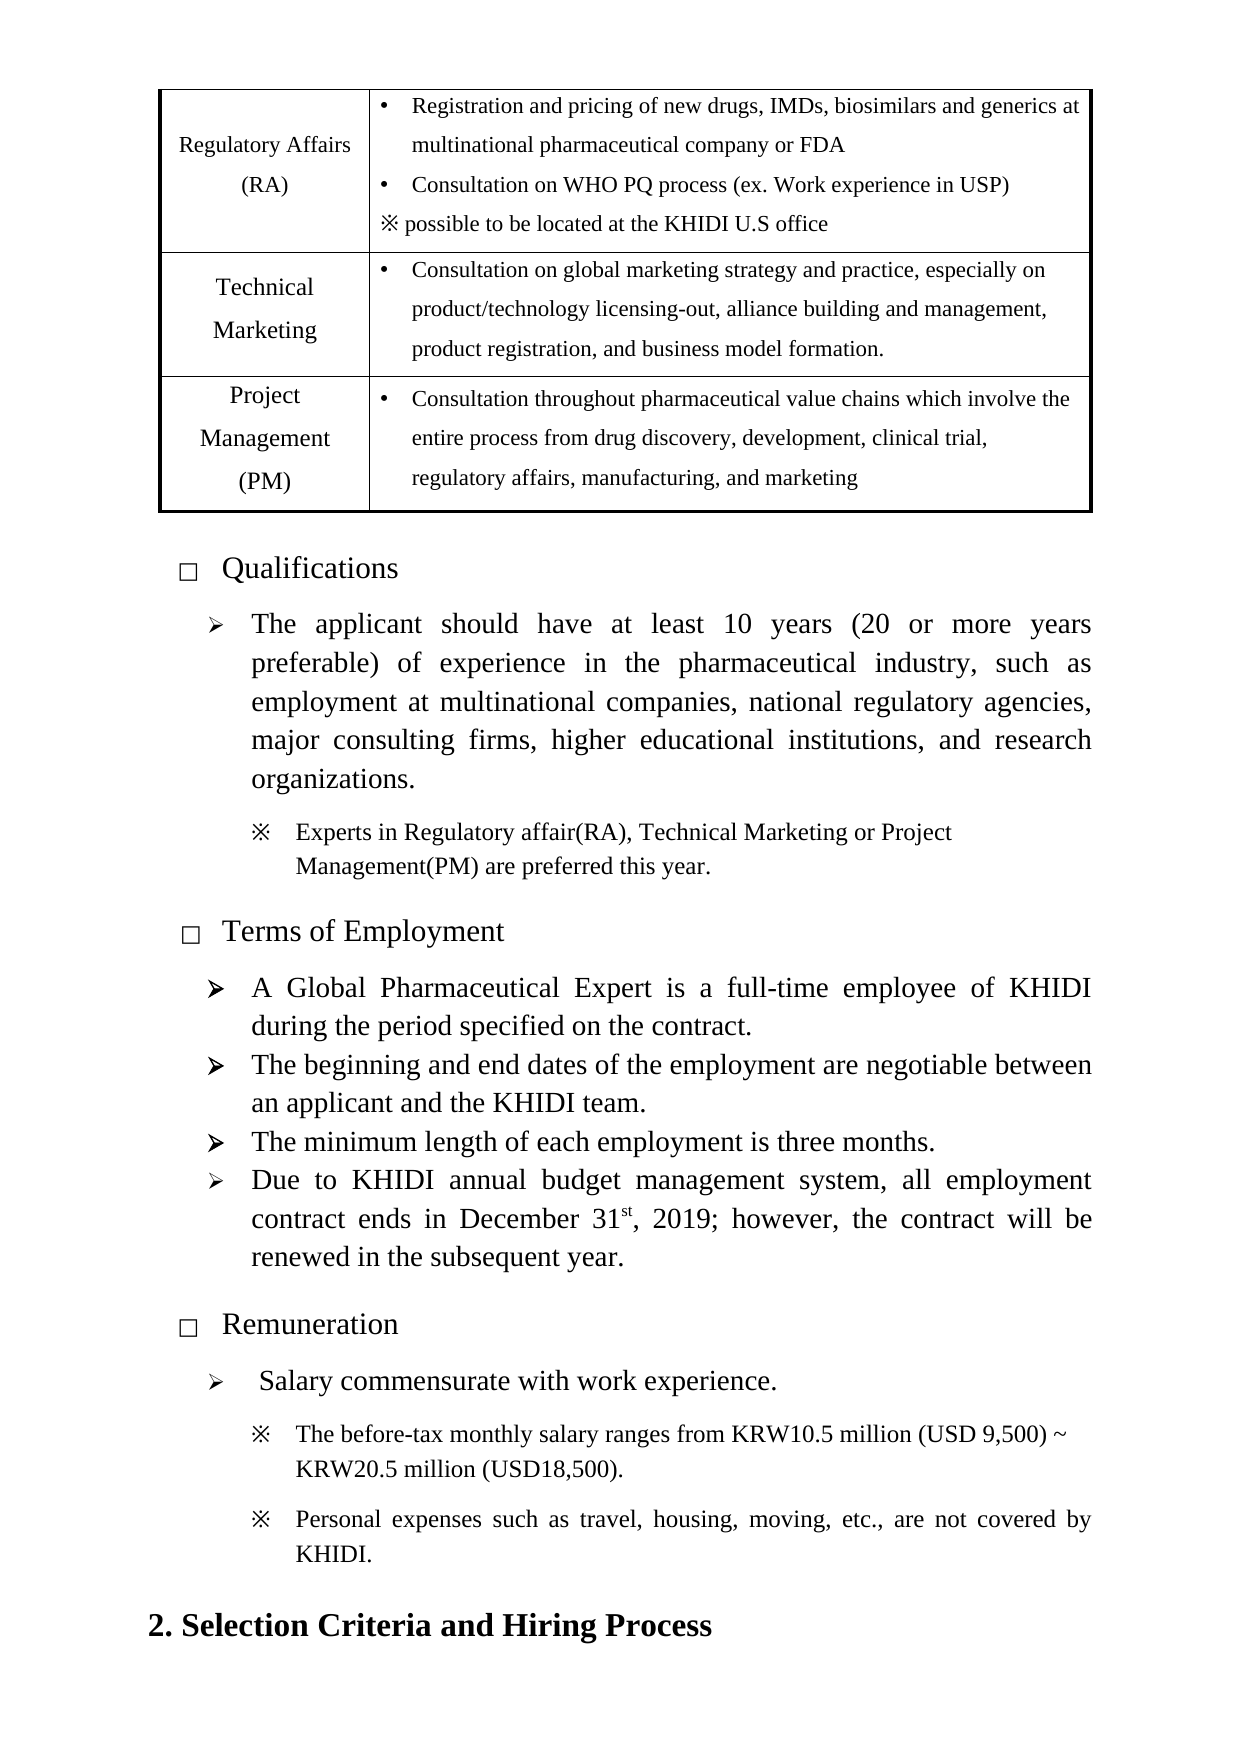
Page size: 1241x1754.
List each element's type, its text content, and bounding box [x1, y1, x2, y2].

table_cell Regulatory Affairs (RA) [162, 90, 369, 252]
list The beginning and end dates of the employment are negotiable between an applicant and the KHIDI team. [207, 1047, 1092, 1119]
list The minimum length of each employment is three months. [207, 1124, 1092, 1157]
list Terms of Employment [180, 912, 1092, 948]
text 2. Selection Criteria and Hiring Process [148, 1605, 1092, 1643]
list Experts in Regulatory affair(RA), Technical Marketing or Project Management(PM) are preferred this year. [251, 816, 1092, 880]
list Remuneration [177, 1306, 1092, 1342]
list Due to KHIDI annual budget management system, all employment contract ends in December 31st, 2019; however, the contract will be renewed in the subsequent year. [207, 1162, 1092, 1273]
table_cell Technical Marketing [162, 253, 369, 376]
list Personal expenses such as travel, housing, moving, etc., are not covered by KHIDI. [251, 1503, 1092, 1568]
list A Global Pharmaceutical Expert is a full-time employee of KHIDI during the period specified on the contract. [207, 970, 1092, 1042]
table_cell Project Management (PM) [162, 377, 369, 510]
table_cell Registration and pricing of new drugs, IMDs, biosimilars and generics at multinational pharmaceutical company or FDA Consultation on WHO PQ process (ex. Work experience in USP) ※ possible to be located at the KHIDI U.S office [370, 90, 1089, 252]
table_cell Consultation on global marketing strategy and practice, especially on product/technology licensing-out, alliance building and management, product registration, and business model formation. [370, 253, 1089, 376]
list The applicant should have at least 10 years (20 or more years preferable) of experience in the pharmaceutical industry, such as employment at multinational companies, national regulatory agencies, major consulting firms, higher educational institutions, and research organizations. [207, 607, 1092, 794]
list The before-tax monthly salary ranges from KRW10.5 million (USD 9,500) ~ KRW20.5 million (USD18,500). [251, 1418, 1092, 1483]
list Qualifications [177, 549, 1092, 585]
table_cell Consultation throughout pharmaceutical value chains which involve the entire process from drug discovery, development, clinical trial, regulatory affairs, manufacturing, and marketing [370, 377, 1089, 510]
list Salary commensurate with work experience. [207, 1363, 1092, 1397]
